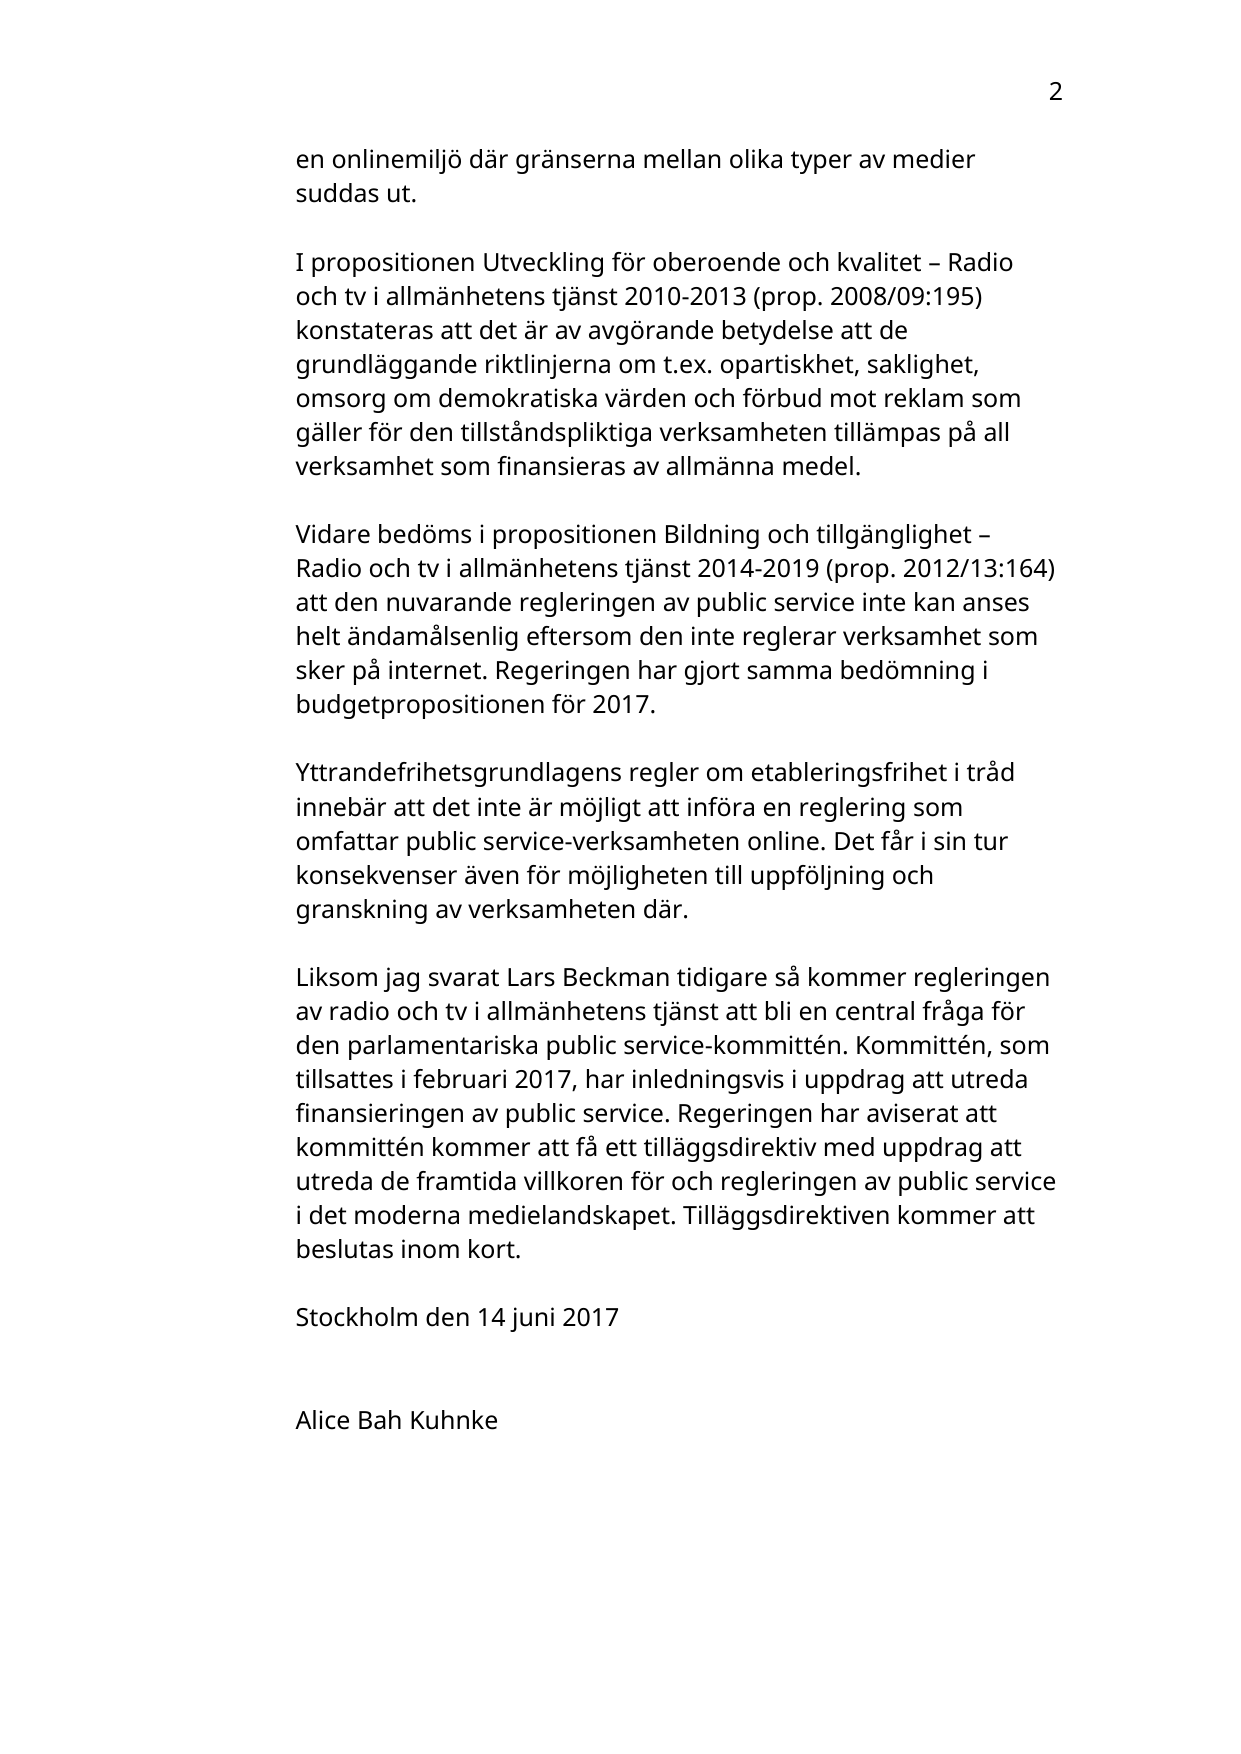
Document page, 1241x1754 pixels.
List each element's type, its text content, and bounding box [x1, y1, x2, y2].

text Alice Bah Kuhnke [295, 1402, 1063, 1436]
text I propositionen Utveckling för oberoende och kvalitet – Radio och tv i allmänhetens tjänst 2010-2013 (prop. 2008/09:195) konstateras att det är av avgörande betydelse att de grundläggande riktlinjerna om t.ex. opartiskhet, saklighet, omsorg om demokratiska värden och förbud mot reklam som gäller för den tillståndspliktiga verksamheten tillämpas på all verksamhet som finansieras av allmänna medel. [295, 244, 1063, 483]
text Yttrandefrihetsgrundlagens regler om etableringsfrihet i tråd innebär att det inte är möjligt att införa en reglering som omfattar public service-verksamheten online. Det får i sin tur konsekvenser även för möjligheten till uppföljning och granskning av verksamheten där. [295, 755, 1063, 925]
text Vidare bedöms i propositionen Bildning och tillgänglighet – Radio och tv i allmänhetens tjänst 2014-2019 (prop. 2012/13:164) att den nuvarande regleringen av public service inte kan anses helt ändamålsenlig eftersom den inte reglerar verksamhet som sker på internet. Regeringen har gjort samma bedömning i budgetpropositionen för 2017. [295, 517, 1063, 721]
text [295, 142, 1063, 210]
text Stockholm den 14 juni 2017 [295, 1300, 1063, 1334]
text Liksom jag svarat Lars Beckman tidigare så kommer regleringen av radio och tv i allmänhetens tjänst att bli en central fråga för den parlamentariska public service-kommittén. Kommittén, som tillsattes i februari 2017, har inledningsvis i uppdrag att utreda finansieringen av public service. Regeringen har aviserat att kommittén kommer att få ett tilläggsdirektiv med uppdrag att utreda de framtida villkoren för och regleringen av public service i det moderna medielandskapet. Tilläggsdirektiven kommer att beslutas inom kort. [295, 959, 1063, 1266]
